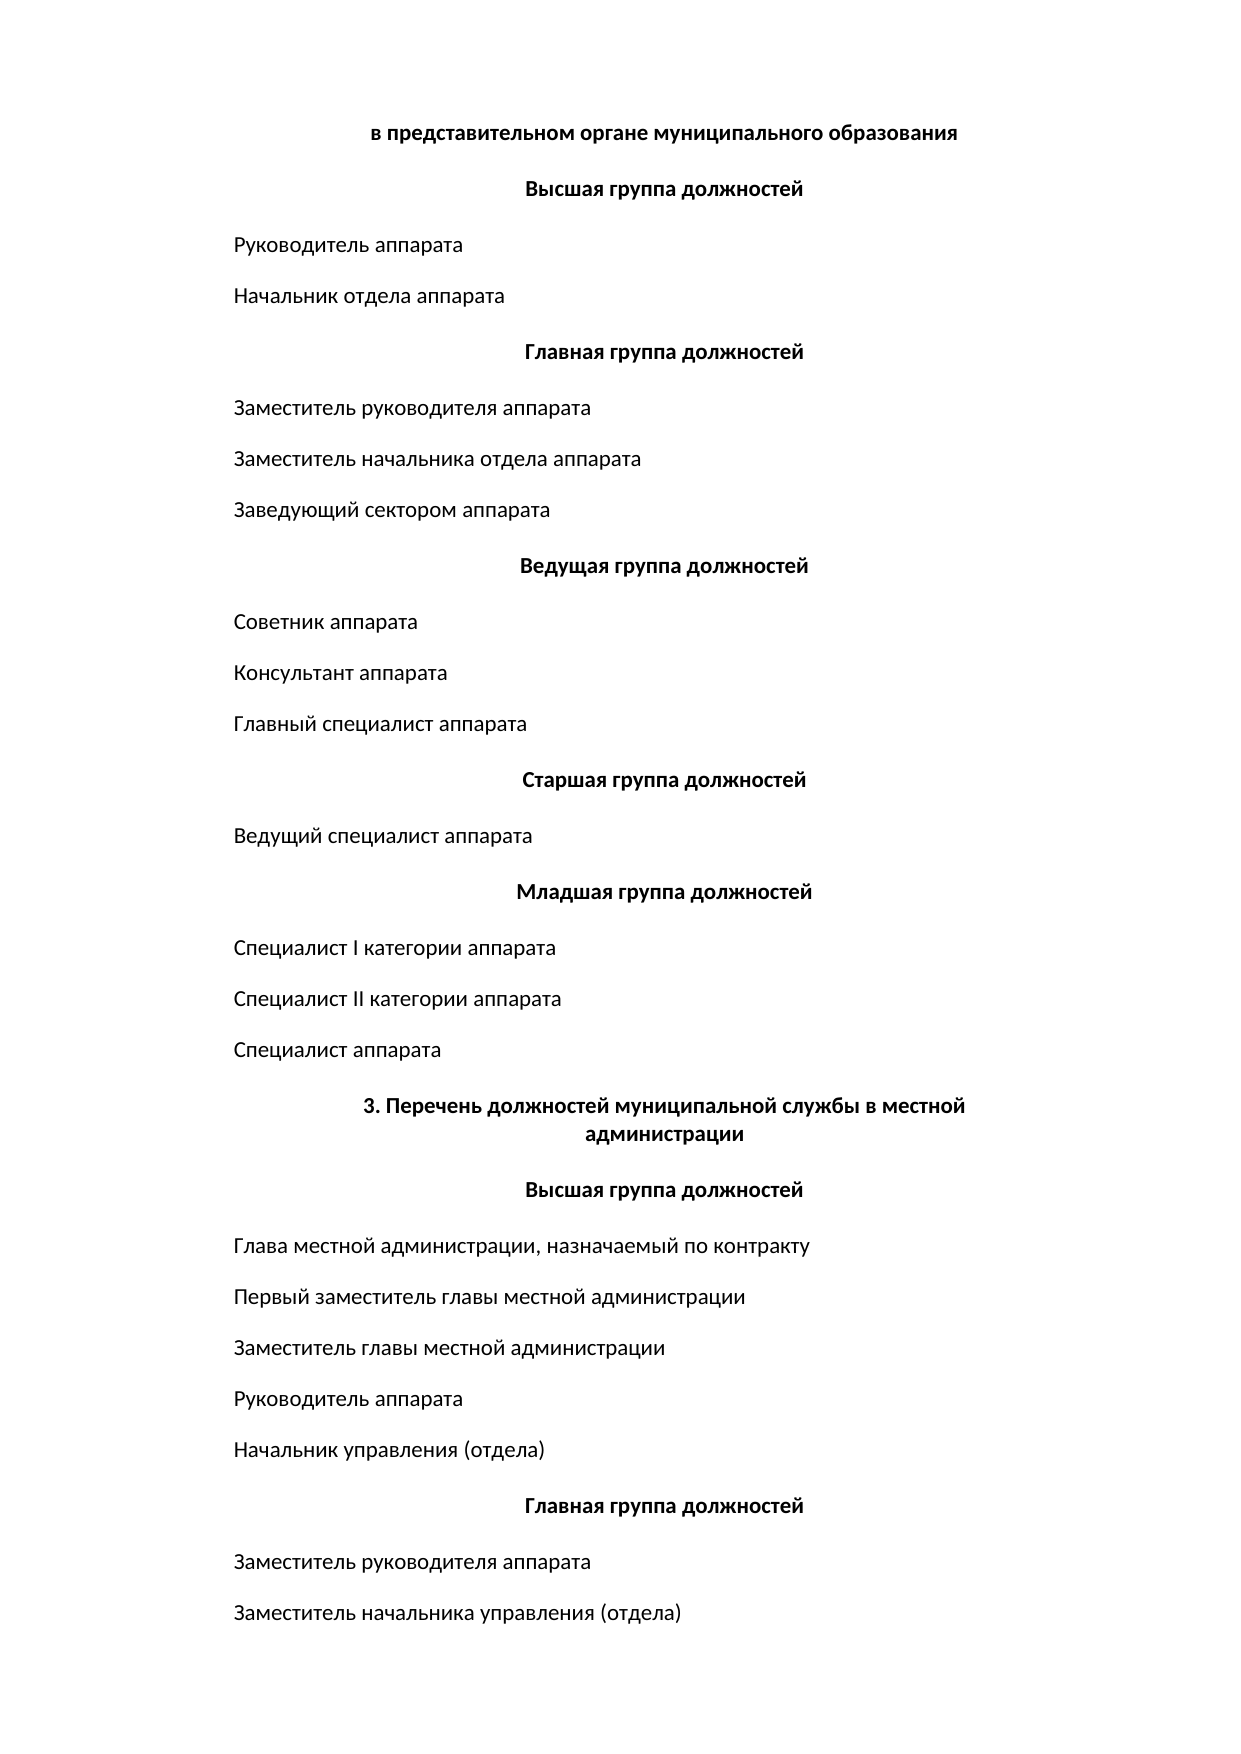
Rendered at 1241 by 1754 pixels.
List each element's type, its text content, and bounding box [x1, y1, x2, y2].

title Высшая группа должностей [177, 174, 1152, 202]
title в представительном органе муниципального образования [177, 118, 1152, 146]
text Специалист I категории аппарата [177, 933, 1152, 961]
text Заведующий сектором аппарата [177, 495, 1152, 523]
text Первый заместитель главы местной администрации [177, 1282, 1152, 1310]
text Советник аппарата [177, 607, 1152, 635]
text Заместитель начальника управления (отдела) [177, 1598, 1152, 1626]
text Заместитель главы местной администрации [177, 1333, 1152, 1361]
text Специалист II категории аппарата [177, 984, 1152, 1012]
title Главная группа должностей [177, 337, 1152, 365]
text Консультант аппарата [177, 658, 1152, 686]
text Заместитель начальника отдела аппарата [177, 444, 1152, 472]
text Специалист аппарата [177, 1035, 1152, 1063]
text Ведущий специалист аппарата [177, 821, 1152, 849]
title Младшая группа должностей [177, 877, 1152, 905]
text Главный специалист аппарата [177, 709, 1152, 737]
title Высшая группа должностей [177, 1175, 1152, 1203]
text Заместитель руководителя аппарата [177, 1547, 1152, 1575]
title Главная группа должностей [177, 1491, 1152, 1519]
title Старшая группа должностей [177, 765, 1152, 793]
text Начальник отдела аппарата [177, 281, 1152, 309]
text Руководитель аппарата [177, 230, 1152, 258]
text Руководитель аппарата [177, 1384, 1152, 1412]
title администрации [177, 1119, 1152, 1147]
text Заместитель руководителя аппарата [177, 393, 1152, 421]
title Ведущая группа должностей [177, 551, 1152, 579]
text Начальник управления (отдела) [177, 1435, 1152, 1463]
title 3. Перечень должностей муниципальной службы в местной [177, 1091, 1152, 1119]
text Глава местной администрации, назначаемый по контракту [177, 1231, 1152, 1259]
